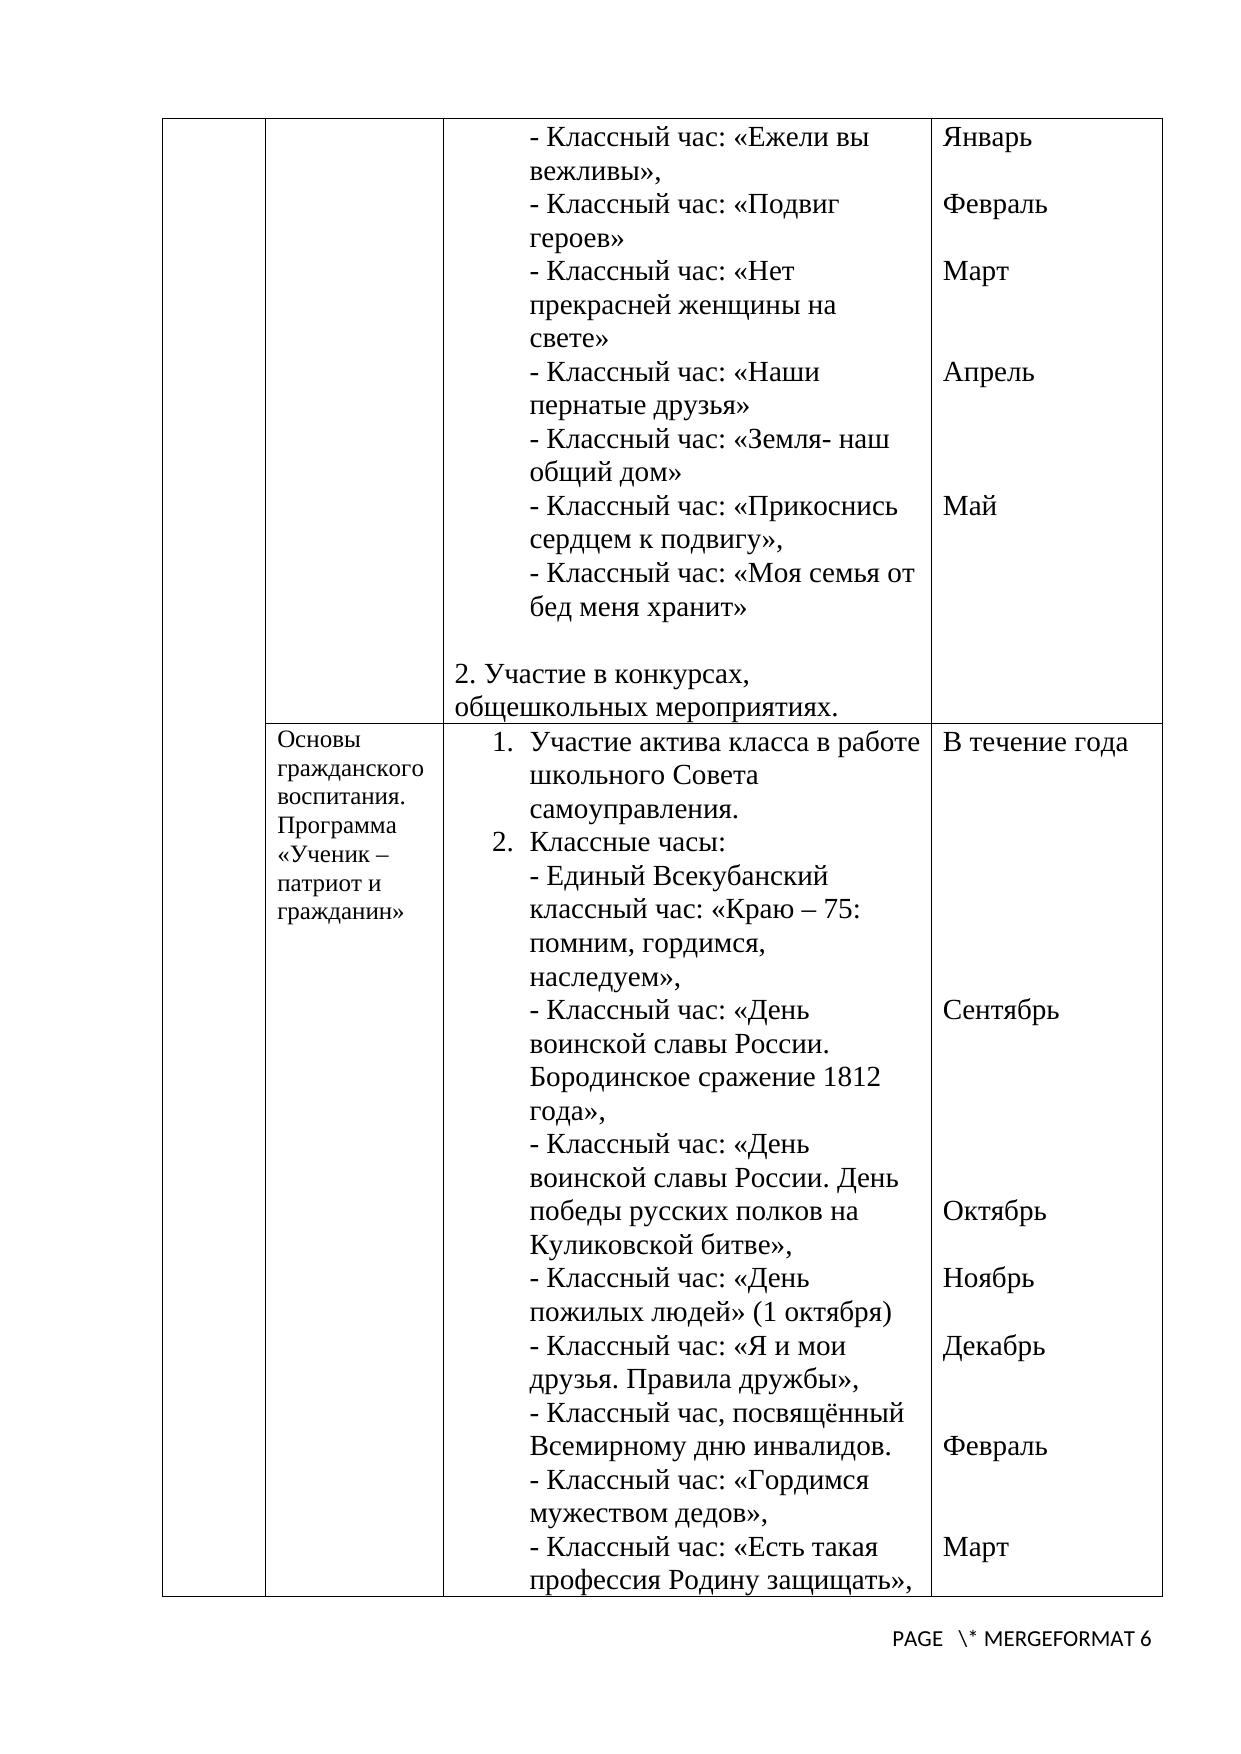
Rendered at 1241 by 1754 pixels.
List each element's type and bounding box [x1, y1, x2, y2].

table_cell [444, 119, 931, 723]
table_cell [932, 119, 1162, 723]
table_cell [163, 119, 265, 1596]
table_cell [266, 724, 443, 1596]
table_cell [444, 724, 931, 1596]
table_cell [932, 724, 1162, 1596]
table_cell [266, 119, 443, 723]
